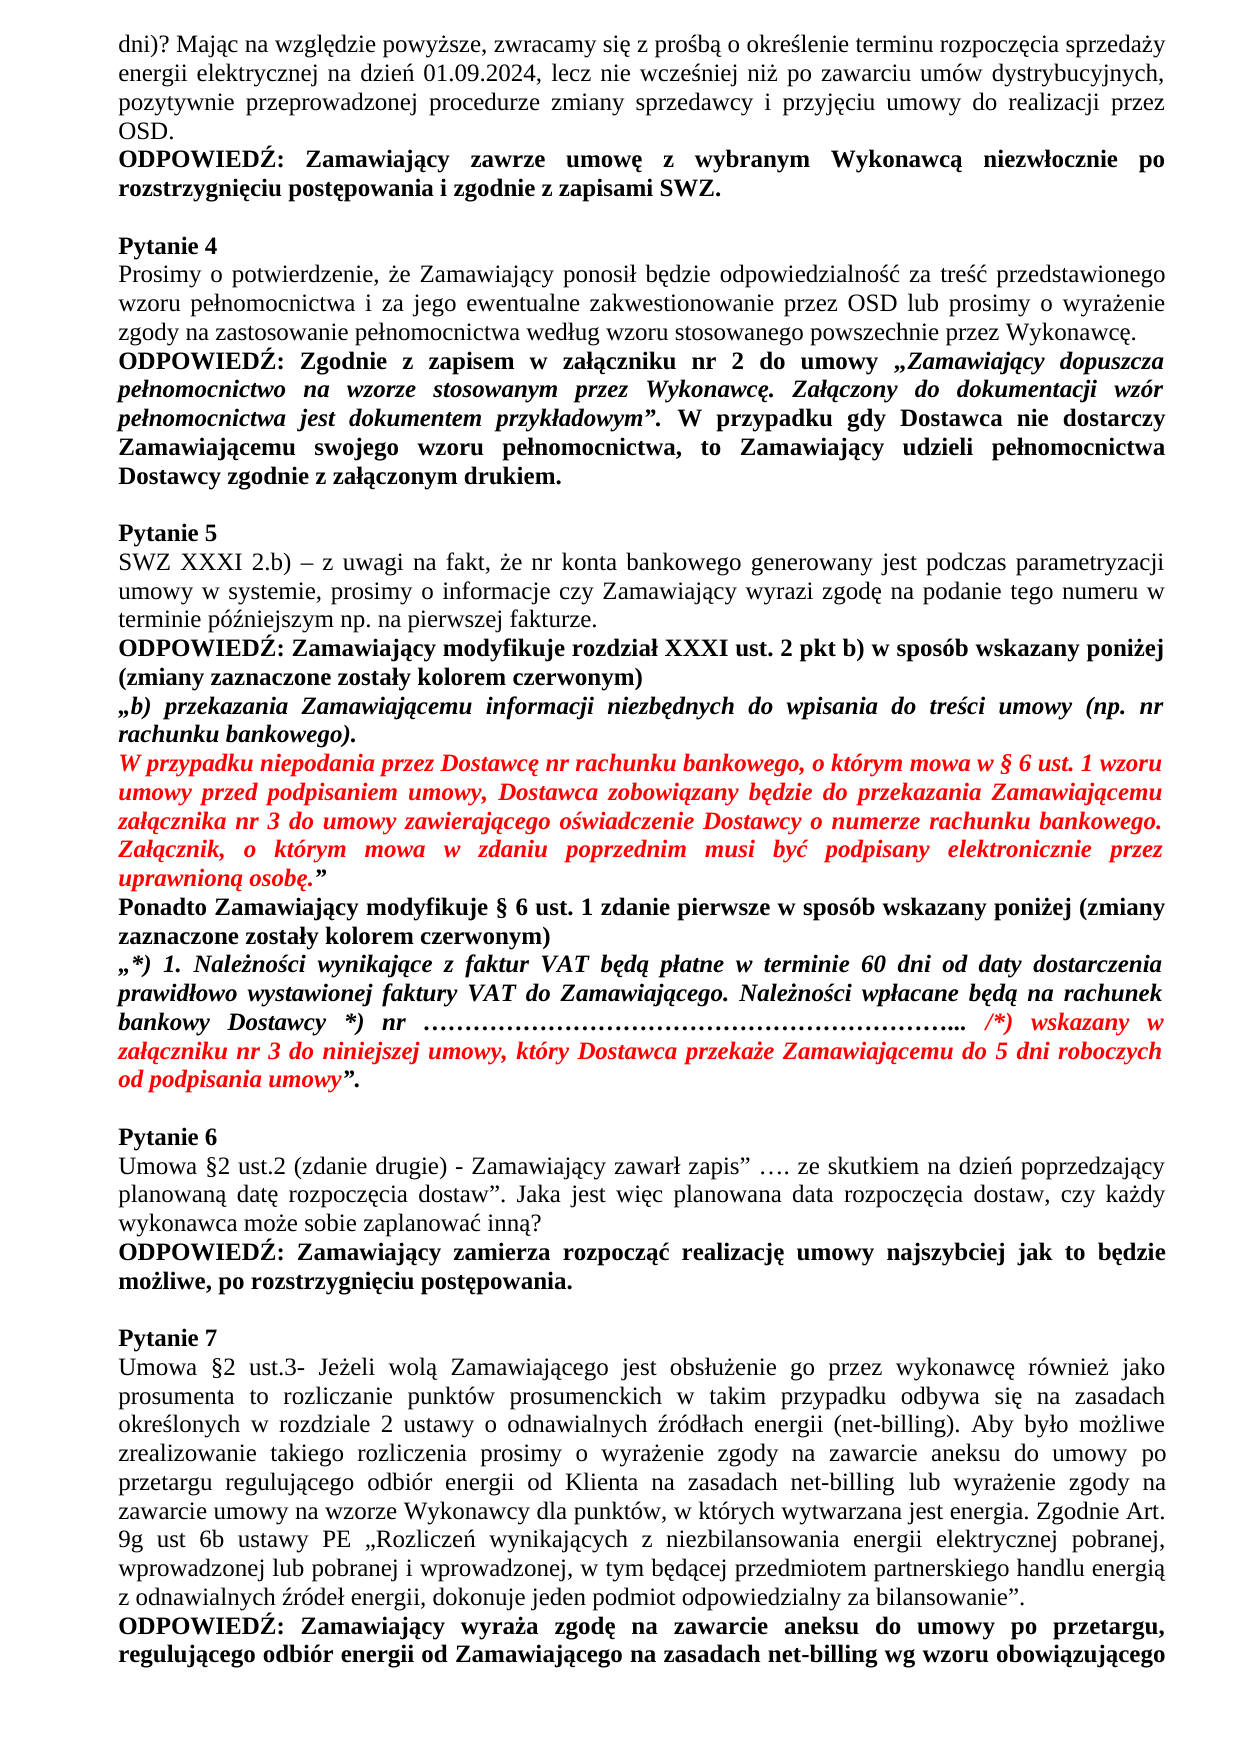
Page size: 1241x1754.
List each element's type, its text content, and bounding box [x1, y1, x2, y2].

text Pytanie 5 [118, 518, 1166, 547]
text SWZ XXXI 2.b) – z uwagi na fakt, że nr konta bankowego generowany jest podczas parametryzacji umowy w systemie, prosimy o informacje czy Zamawiający wyrazi zgodę na podanie tego numeru w terminie późniejszym np. na pierwszej fakturze. [118, 547, 1166, 633]
text Pytanie 6 [118, 1122, 1166, 1151]
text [118, 1611, 1166, 1668]
text ODPOWIEDŹ: Zamawiający zawrze umowę z wybranym Wykonawcą niezwłocznie po rozstrzygnięciu postępowania i zgodnie z zapisami SWZ. [118, 144, 1166, 202]
text „b) przekazania Zamawiającemu informacji niezbędnych do wpisania do treści umowy (np. nr rachunku bankowego). [118, 691, 1166, 748]
text Prosimy o potwierdzenie, że Zamawiający ponosił będzie odpowiedzialność za treść przedstawionego wzoru pełnomocnictwa i za jego ewentualne zakwestionowanie przez OSD lub prosimy o wyrażenie zgody na zastosowanie pełnomocnictwa według wzoru stosowanego powszechnie przez Wykonawcę. [118, 259, 1166, 346]
text Pytanie 4 [118, 231, 1166, 259]
text W przypadku niepodania przez Dostawcę nr rachunku bankowego, o którym mowa w § 6 ust. 1 wzoru umowy przed podpisaniem umowy, Dostawca zobowiązany będzie do przekazania Zamawiającemu załącznika nr 3 do umowy zawierającego oświadczenie Dostawcy o numerze rachunku bankowego. Załącznik, o którym mowa w zdaniu poprzednim musi być podpisany elektronicznie przez uprawnioną osobę.” [118, 748, 1166, 892]
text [118, 29, 1166, 144]
text „*) 1. Należności wynikające z faktur VAT będą płatne w terminie 60 dni od daty dostarczenia prawidłowo wystawionej faktury VAT do Zamawiającego. Należności wpłacane będą na rachunek bankowy Dostawcy *) nr ………………………………………………………... /*) wskazany w załączniku nr 3 do niniejszej umowy, który Dostawca przekaże Zamawiającemu do 5 dni roboczych od podpisania umowy”. [118, 949, 1166, 1093]
text Pytanie 7 [118, 1323, 1166, 1352]
text ODPOWIEDŹ: Zgodnie z zapisem w załączniku nr 2 do umowy „Zamawiający dopuszcza pełnomocnictwo na wzorze stosowanym przez Wykonawcę. Załączony do dokumentacji wzór pełnomocnictwa jest dokumentem przykładowym”. W przypadku gdy Dostawca nie dostarczy Zamawiającemu swojego wzoru pełnomocnictwa, to Zamawiający udzieli pełnomocnictwa Dostawcy zgodnie z załączonym drukiem. [118, 346, 1166, 489]
text ODPOWIEDŹ: Zamawiający modyfikuje rozdział XXXI ust. 2 pkt b) w sposób wskazany poniżej (zmiany zaznaczone zostały kolorem czerwonym) [118, 633, 1166, 691]
text Umowa §2 ust.3- Jeżeli wolą Zamawiającego jest obsłużenie go przez wykonawcę również jako prosumenta to rozliczanie punktów prosumenckich w takim przypadku odbywa się na zasadach określonych w rozdziale 2 ustawy o odnawialnych źródłach energii (net-billing). Aby było możliwe zrealizowanie takiego rozliczenia prosimy o wyrażenie zgody na zawarcie aneksu do umowy po przetargu regulującego odbiór energii od Klienta na zasadach net-billing lub wyrażenie zgody na zawarcie umowy na wzorze Wykonawcy dla punktów, w których wytwarzana jest energia. Zgodnie Art. 9g ust 6b ustawy PE „Rozliczeń wynikających z niezbilansowania energii elektrycznej pobranej, wprowadzonej lub pobranej i wprowadzonej, w tym będącej przedmiotem partnerskiego handlu energią z odnawialnych źródeł energii, dokonuje jeden podmiot odpowiedzialny za bilansowanie”. [118, 1352, 1166, 1611]
text Ponadto Zamawiający modyfikuje § 6 ust. 1 zdanie pierwsze w sposób wskazany poniżej (zmiany zaznaczone zostały kolorem czerwonym) [118, 892, 1166, 949]
text ODPOWIEDŹ: Zamawiający zamierza rozpocząć realizację umowy najszybciej jak to będzie możliwe, po rozstrzygnięciu postępowania. [118, 1237, 1166, 1294]
text Umowa §2 ust.2 (zdanie drugie) - Zamawiający zawarł zapis” …. ze skutkiem na dzień poprzedzający planowaną datę rozpoczęcia dostaw”. Jaka jest więc planowana data rozpoczęcia dostaw, czy każdy wykonawca może sobie zaplanować inną? [118, 1151, 1166, 1237]
